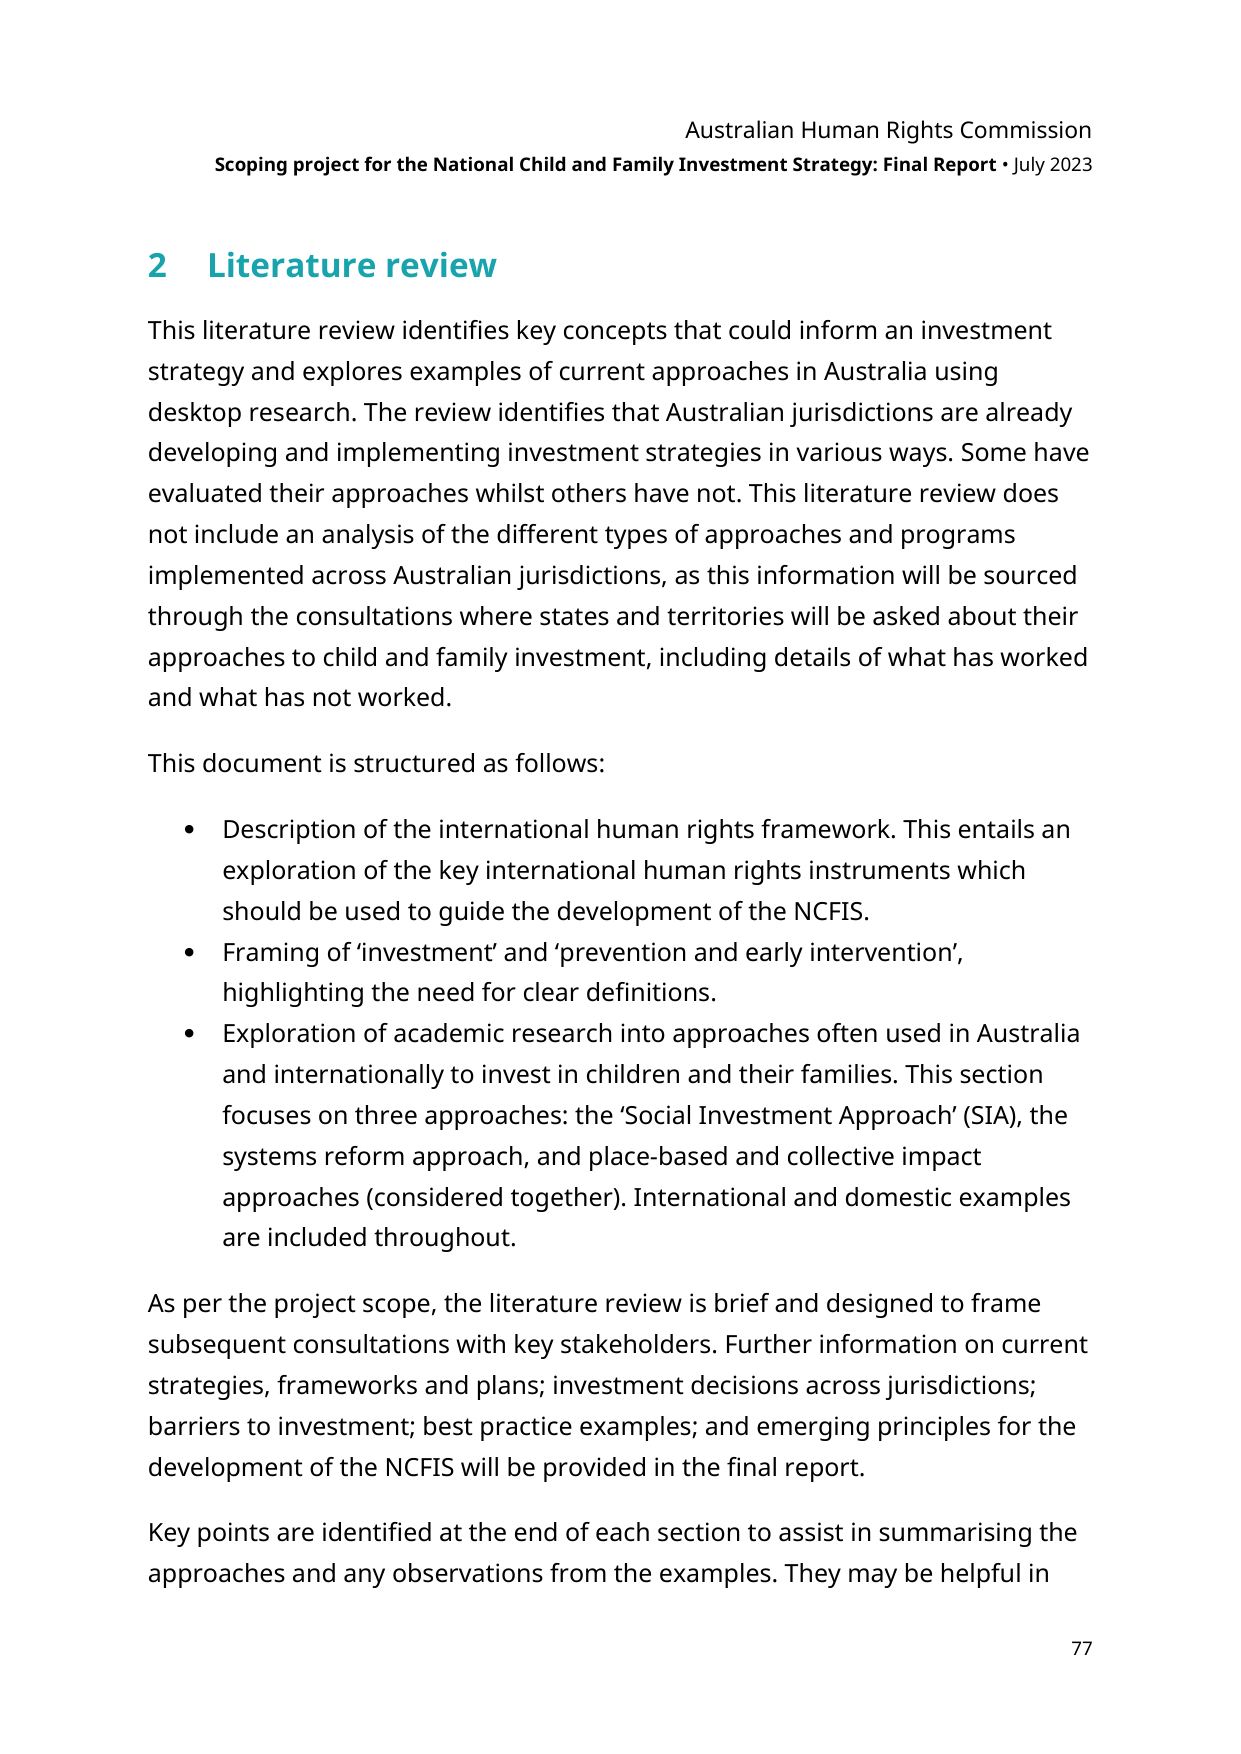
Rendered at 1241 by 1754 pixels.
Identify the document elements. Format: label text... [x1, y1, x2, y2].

text This literature review identifies key concepts that could inform an investment strategy and explores examples of current approaches in Australia using desktop research. The review identifies that Australian jurisdictions are already developing and implementing investment strategies in various ways. Some have evaluated their approaches whilst others have not. This literature review does not include an analysis of the different types of approaches and programs implemented across Australian jurisdictions, as this information will be sourced through the consultations where states and territories will be asked about their approaches to child and family investment, including details of what has worked and what has not worked. [148, 313, 1092, 714]
list Framing of ‘investment’ and ‘prevention and early intervention’, highlighting the need for clear definitions. [185, 934, 1092, 1009]
list Exploration of academic research into approaches often used in Australia and internationally to invest in children and their families. This section focuses on three approaches: the ‘Social Investment Approach’ (SIA), the systems reform approach, and place-based and collective impact approaches (considered together). International and domestic examples are included throughout. [185, 1016, 1092, 1254]
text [148, 1515, 1092, 1590]
list Description of the international human rights framework. This entails an exploration of the key international human rights instruments which should be used to guide the development of the NCFIS. [185, 812, 1092, 927]
text This document is structured as follows: [148, 746, 1092, 780]
text As per the project scope, the literature review is brief and designed to frame subsequent consultations with key stakeholders. Further information on current strategies, frameworks and plans; investment decisions across jurisdictions; barriers to investment; best practice examples; and emerging principles for the development of the NCFIS will be provided in the final report. [148, 1286, 1092, 1483]
subtitle 2 Literature review [148, 242, 1092, 288]
